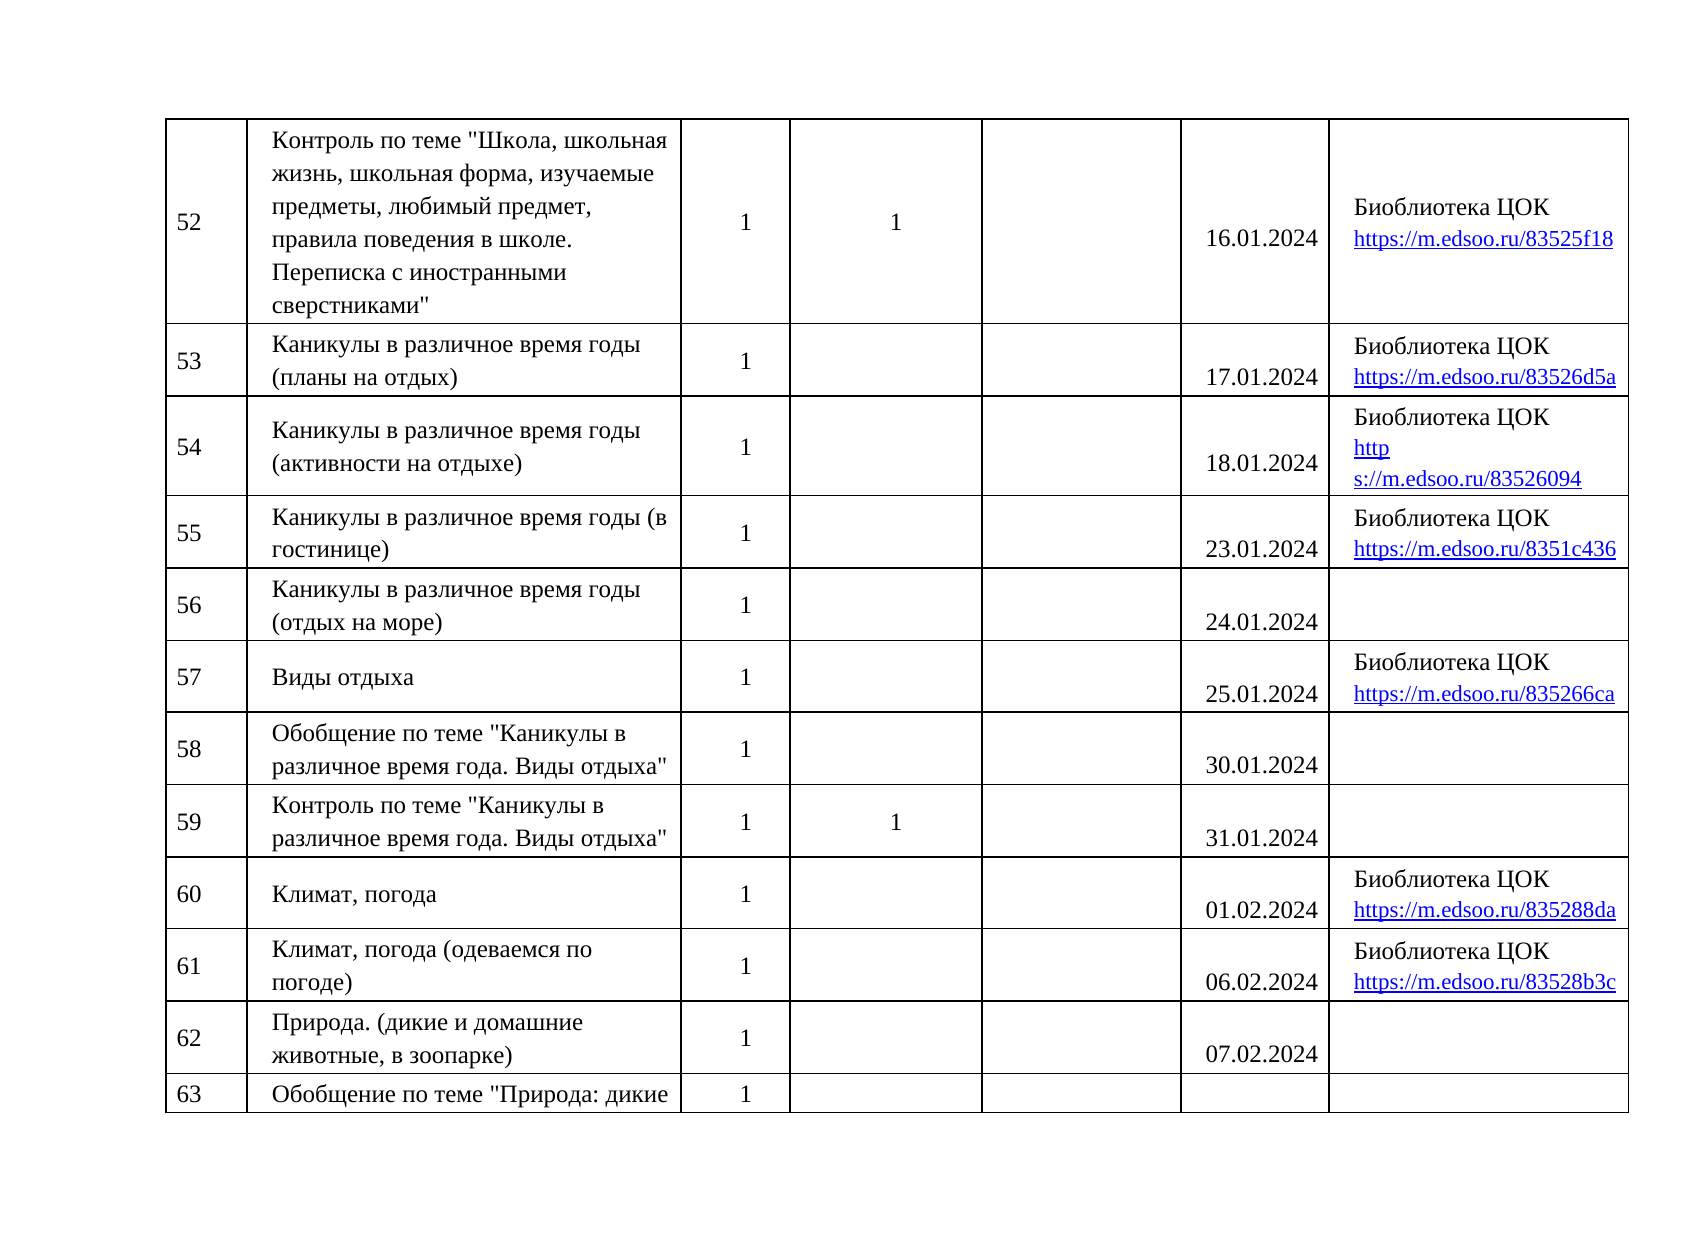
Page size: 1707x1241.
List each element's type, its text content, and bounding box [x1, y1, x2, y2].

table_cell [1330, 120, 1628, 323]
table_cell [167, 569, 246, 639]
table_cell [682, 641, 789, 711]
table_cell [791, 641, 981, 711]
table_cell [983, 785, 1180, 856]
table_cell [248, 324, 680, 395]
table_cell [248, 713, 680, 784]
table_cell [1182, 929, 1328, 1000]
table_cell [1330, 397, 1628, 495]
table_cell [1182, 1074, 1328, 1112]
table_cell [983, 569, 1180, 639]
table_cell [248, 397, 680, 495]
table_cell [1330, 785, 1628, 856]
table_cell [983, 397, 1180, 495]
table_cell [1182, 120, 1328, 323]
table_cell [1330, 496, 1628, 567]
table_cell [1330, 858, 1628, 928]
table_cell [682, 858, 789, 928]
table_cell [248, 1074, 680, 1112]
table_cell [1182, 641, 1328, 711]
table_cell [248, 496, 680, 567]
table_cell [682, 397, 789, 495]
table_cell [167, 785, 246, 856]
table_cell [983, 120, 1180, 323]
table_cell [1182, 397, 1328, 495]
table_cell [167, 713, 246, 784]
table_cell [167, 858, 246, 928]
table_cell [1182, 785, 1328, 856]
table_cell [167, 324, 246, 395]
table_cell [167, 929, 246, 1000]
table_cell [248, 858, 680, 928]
table_cell 52 [167, 120, 246, 323]
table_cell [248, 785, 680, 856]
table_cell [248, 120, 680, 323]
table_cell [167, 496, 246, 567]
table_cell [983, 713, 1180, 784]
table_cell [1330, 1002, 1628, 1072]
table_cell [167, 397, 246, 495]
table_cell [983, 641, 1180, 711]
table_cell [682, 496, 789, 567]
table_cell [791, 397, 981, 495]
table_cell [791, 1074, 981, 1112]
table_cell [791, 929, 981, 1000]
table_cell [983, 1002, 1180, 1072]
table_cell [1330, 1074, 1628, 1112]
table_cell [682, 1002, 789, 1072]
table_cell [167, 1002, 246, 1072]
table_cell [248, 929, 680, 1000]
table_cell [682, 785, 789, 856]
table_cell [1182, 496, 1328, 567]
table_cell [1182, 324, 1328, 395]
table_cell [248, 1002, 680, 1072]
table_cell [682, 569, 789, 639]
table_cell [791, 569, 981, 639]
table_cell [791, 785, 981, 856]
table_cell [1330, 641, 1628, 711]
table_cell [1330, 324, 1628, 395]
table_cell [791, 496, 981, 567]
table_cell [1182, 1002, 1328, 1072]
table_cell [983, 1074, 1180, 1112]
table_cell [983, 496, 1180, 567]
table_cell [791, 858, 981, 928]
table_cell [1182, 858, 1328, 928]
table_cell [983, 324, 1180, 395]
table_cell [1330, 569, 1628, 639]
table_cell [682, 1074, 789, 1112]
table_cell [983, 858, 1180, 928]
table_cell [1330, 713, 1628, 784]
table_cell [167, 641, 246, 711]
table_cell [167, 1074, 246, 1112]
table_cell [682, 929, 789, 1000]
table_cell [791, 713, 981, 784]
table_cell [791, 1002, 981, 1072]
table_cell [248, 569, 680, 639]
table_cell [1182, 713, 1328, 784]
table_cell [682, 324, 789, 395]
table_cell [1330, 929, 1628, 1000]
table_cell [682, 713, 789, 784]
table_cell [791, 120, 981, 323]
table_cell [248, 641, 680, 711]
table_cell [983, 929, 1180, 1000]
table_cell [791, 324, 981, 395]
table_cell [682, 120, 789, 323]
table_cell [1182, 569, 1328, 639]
